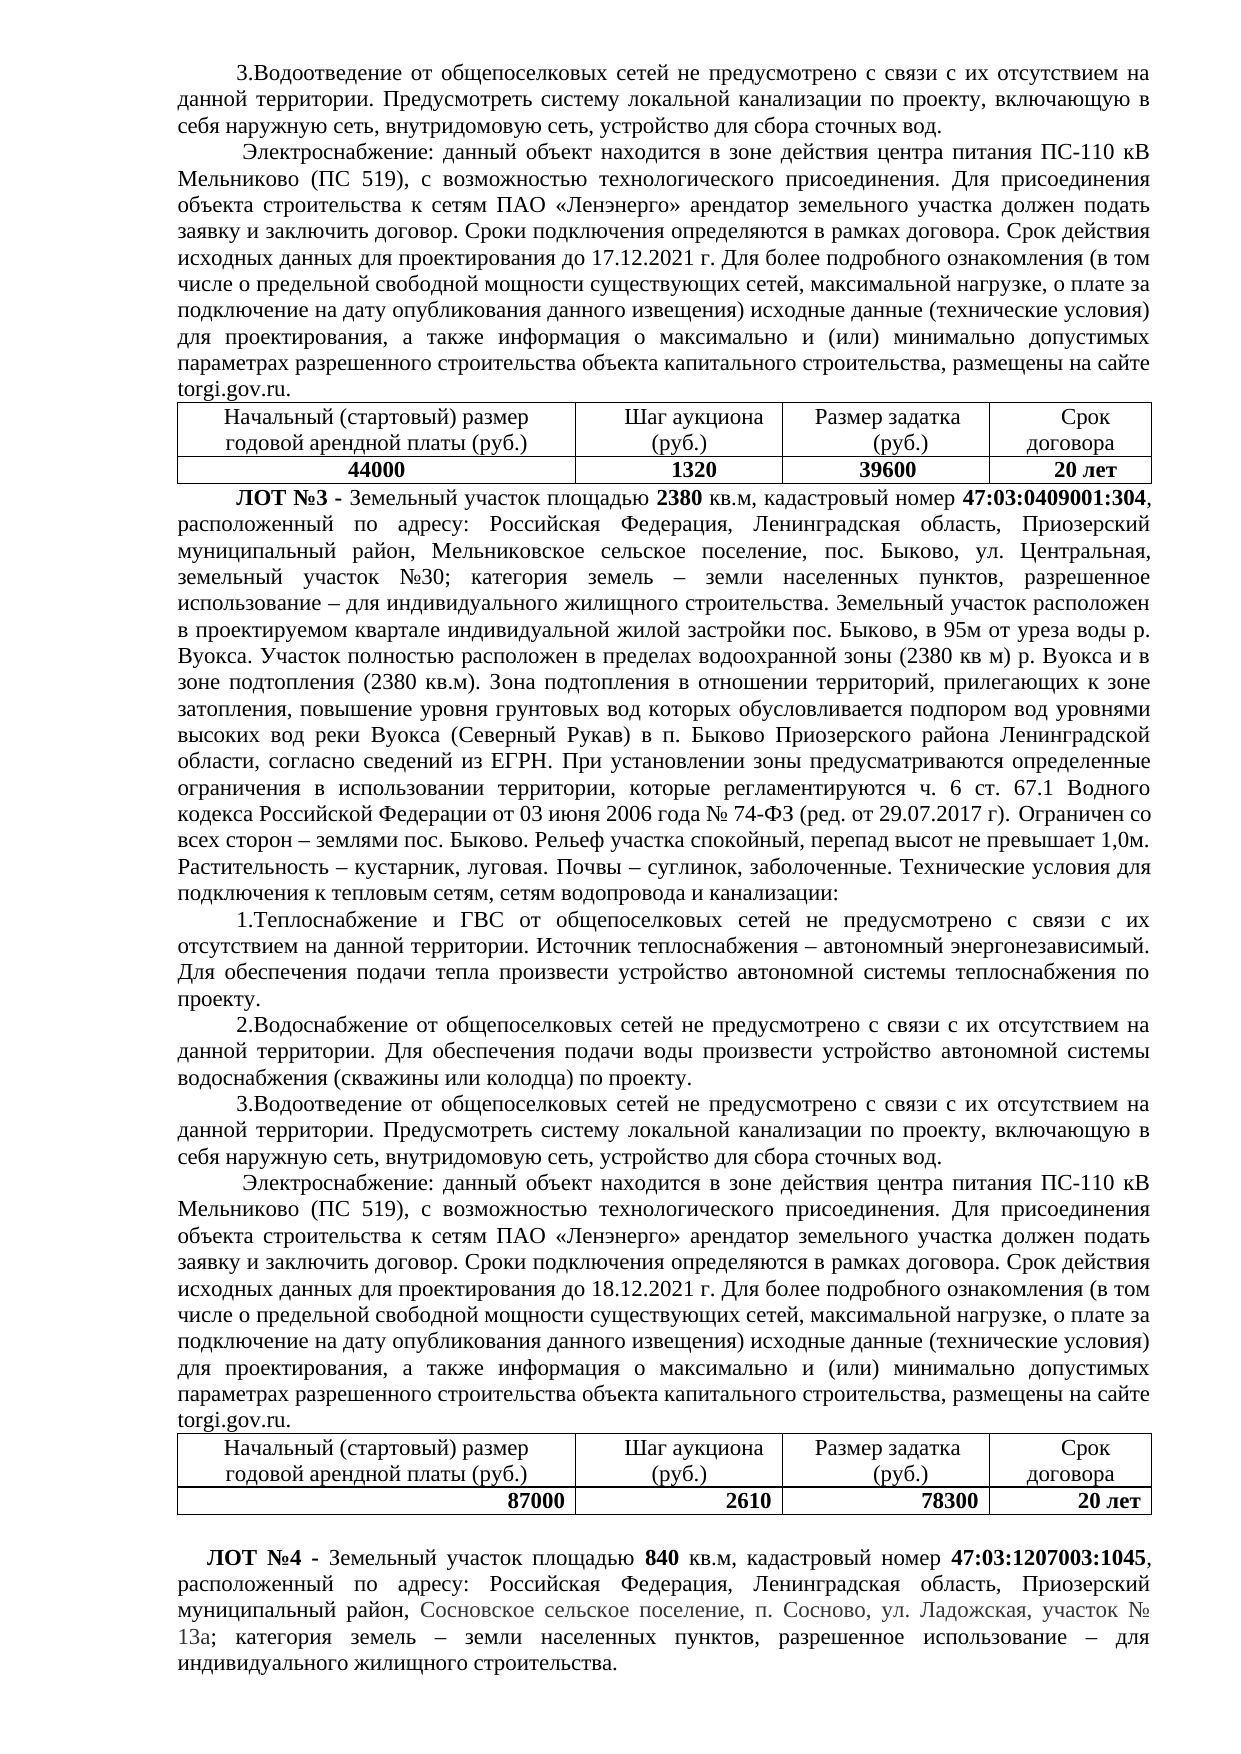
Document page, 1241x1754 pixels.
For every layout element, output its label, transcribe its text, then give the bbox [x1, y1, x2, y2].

table_cell 39600 [783, 457, 989, 483]
table_header Срок договора [990, 1434, 1151, 1486]
table_cell 20 лет [990, 457, 1151, 483]
table_cell 44000 [178, 457, 575, 483]
table_header Размер задатка (руб.) [783, 403, 989, 456]
text ЛОТ №3 - Земельный участок площадью 2380 кв.м, кадастровый номер 47:03:0409001:304, расположенный по адресу: Российская Федерация, Ленинградская область, Приозерский муниципальный район, Мельниковское сельское поселение, пос. Быково, ул. Центральная, земельный участок №30; категория земель – земли населенных пунктов, разрешенное использование – для индивидуального жилищного строительства. Земельный участок расположен в проектируемом квартале индивидуальной жилой застройки пос. Быково, в 95м от уреза воды р. Вуокса. Участок полностью расположен в пределах водоохранной зоны (2380 кв м) р. Вуокса и в зоне подтопления (2380 кв.м). Зона подтопления в отношении территорий, прилегающих к зоне затопления, повышение уровня грунтовых вод которых обусловливается подпором вод уровнями высоких вод реки Вуокса (Северный Рукав) в п. Быково Приозерского района Ленинградской области, согласно сведений из ЕГРН. При установлении зоны предусматриваются определенные ограничения в использовании территории, которые регламентируются ч. 6 ст. 67.1 Водного кодекса Российской Федерации от 03 июня 2006 года № 74-ФЗ (ред. от 29.07.2017 г). Ограничен со всех сторон – землями пос. Быково. Рельеф участка спокойный, перепад высот не превышает 1,0м. Растительность – кустарник, луговая. Почвы – суглинок, заболоченные. Технические условия для подключения к тепловым сетям, сетям водопровода и канализации: [177, 484, 1152, 695]
text 1.Теплоснабжение и ГВС от общепоселковых сетей не предусмотрено с связи с их отсутствием на данной территории. Источник теплоснабжения – автономный энергонезависимый. Для обеспечения подачи тепла произвести устройство автономной системы теплоснабжения по проекту. [177, 906, 1152, 1011]
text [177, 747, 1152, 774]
text 2.Водоснабжение от общепоселковых сетей не предусмотрено с связи с их отсутствием на данной территории. Для обеспечения подачи воды произвести устройство автономной системы водоснабжения (скважины или колодца) по проекту. [177, 1011, 1152, 1090]
text 3.Водоотведение от общепоселковых сетей не предусмотрено с связи с их отсутствием на данной территории. Предусмотреть систему локальной канализации по проекту, включающую в себя наружную сеть, внутридомовую сеть, устройство для сбора сточных вод. [177, 59, 1152, 138]
table_header Начальный (стартовый) размер годовой арендной платы (руб.) [178, 1434, 575, 1486]
table_cell 87000 [178, 1488, 575, 1514]
table_cell 78300 [783, 1488, 989, 1514]
table_header Шаг аукциона (руб.) [576, 1434, 782, 1486]
table_header Начальный (стартовый) размер годовой арендной платы (руб.) [178, 403, 575, 456]
text ЛОТ №3 - Земельный участок площадью 2380 кв.м, кадастровый номер 47:03:0409001:304, расположенный по адресу: Российская Федерация, Ленинградская область, Приозерский муниципальный район, Мельниковское сельское поселение, пос. Быково, ул. Центральная, земельный участок №30; категория земель – земли населенных пунктов, разрешенное использование – для индивидуального жилищного строительства. Земельный участок расположен в проектируемом квартале индивидуальной жилой застройки пос. Быково, в 95м от уреза воды р. Вуокса. Участок полностью расположен в пределах водоохранной зоны (2380 кв м) р. Вуокса и в зоне подтопления (2380 кв.м). Зона подтопления в отношении территорий, прилегающих к зоне затопления, повышение уровня грунтовых вод которых обусловливается подпором вод уровнями высоких вод реки Вуокса (Северный Рукав) в п. Быково Приозерского района Ленинградской области, согласно сведений из ЕГРН. При установлении зоны предусматриваются определенные ограничения в использовании территории, которые регламентируются ч. 6 ст. 67.1 Водного кодекса Российской Федерации от 03 июня 2006 года № 74-ФЗ (ред. от 29.07.2017 г). Ограничен со всех сторон – землями пос. Быково. Рельеф участка спокойный, перепад высот не превышает 1,0м. Растительность – кустарник, луговая. Почвы – суглинок, заболоченные. Технические условия для подключения к тепловым сетям, сетям водопровода и канализации: [177, 800, 1152, 906]
table_cell 1320 [576, 457, 782, 483]
table_cell 20 лет [990, 1488, 1151, 1514]
table_header Шаг аукциона (руб.) [576, 403, 782, 456]
table_cell 2610 [576, 1488, 782, 1514]
text ЛОТ №4 - Земельный участок площадью 840 кв.м, кадастровый номер 47:03:1207003:1045, расположенный по адресу: Российская Федерация, Ленинградская область, Приозерский муниципальный район, Сосновское сельское поселение, п. Сосново, ул. Ладожская, участок № 13а; категория земель – земли населенных пунктов, разрешенное использование – для индивидуального жилищного строительства. [177, 1544, 1152, 1675]
table_header Размер задатка (руб.) [783, 1434, 989, 1486]
text Электроснабжение: данный объект находится в зоне действия центра питания ПС-110 кВ Мельниково (ПС 519), с возможностью технологического присоединения. Для присоединения объекта строительства к сетям ПАО «Ленэнерго» арендатор земельного участка должен подать заявку и заключить договор. Сроки подключения определяются в рамках договора. Срок действия исходных данных для проектирования до 17.12.2021 г. Для более подробного ознакомления (в том числе о предельной свободной мощности существующих сетей, максимальной нагрузке, о плате за подключение на дату опубликования данного извещения) исходные данные (технические условия) для проектирования, а также информация о максимально и (или) минимально допустимых параметрах разрешенного строительства объекта капитального строительства, размещены на сайте torgi.gov.ru. [177, 138, 1152, 402]
text 3.Водоотведение от общепоселковых сетей не предусмотрено с связи с их отсутствием на данной территории. Предусмотреть систему локальной канализации по проекту, включающую в себя наружную сеть, внутридомовую сеть, устройство для сбора сточных вод. [177, 1090, 1152, 1169]
table_header Срок договора [990, 403, 1151, 456]
text Электроснабжение: данный объект находится в зоне действия центра питания ПС-110 кВ Мельниково (ПС 519), с возможностью технологического присоединения. Для присоединения объекта строительства к сетям ПАО «Ленэнерго» арендатор земельного участка должен подать заявку и заключить договор. Сроки подключения определяются в рамках договора. Срок действия исходных данных для проектирования до 18.12.2021 г. Для более подробного ознакомления (в том числе о предельной свободной мощности существующих сетей, максимальной нагрузке, о плате за подключение на дату опубликования данного извещения) исходные данные (технические условия) для проектирования, а также информация о максимально и (или) минимально допустимых параметрах разрешенного строительства объекта капитального строительства, размещены на сайте torgi.gov.ru. [177, 1169, 1152, 1433]
